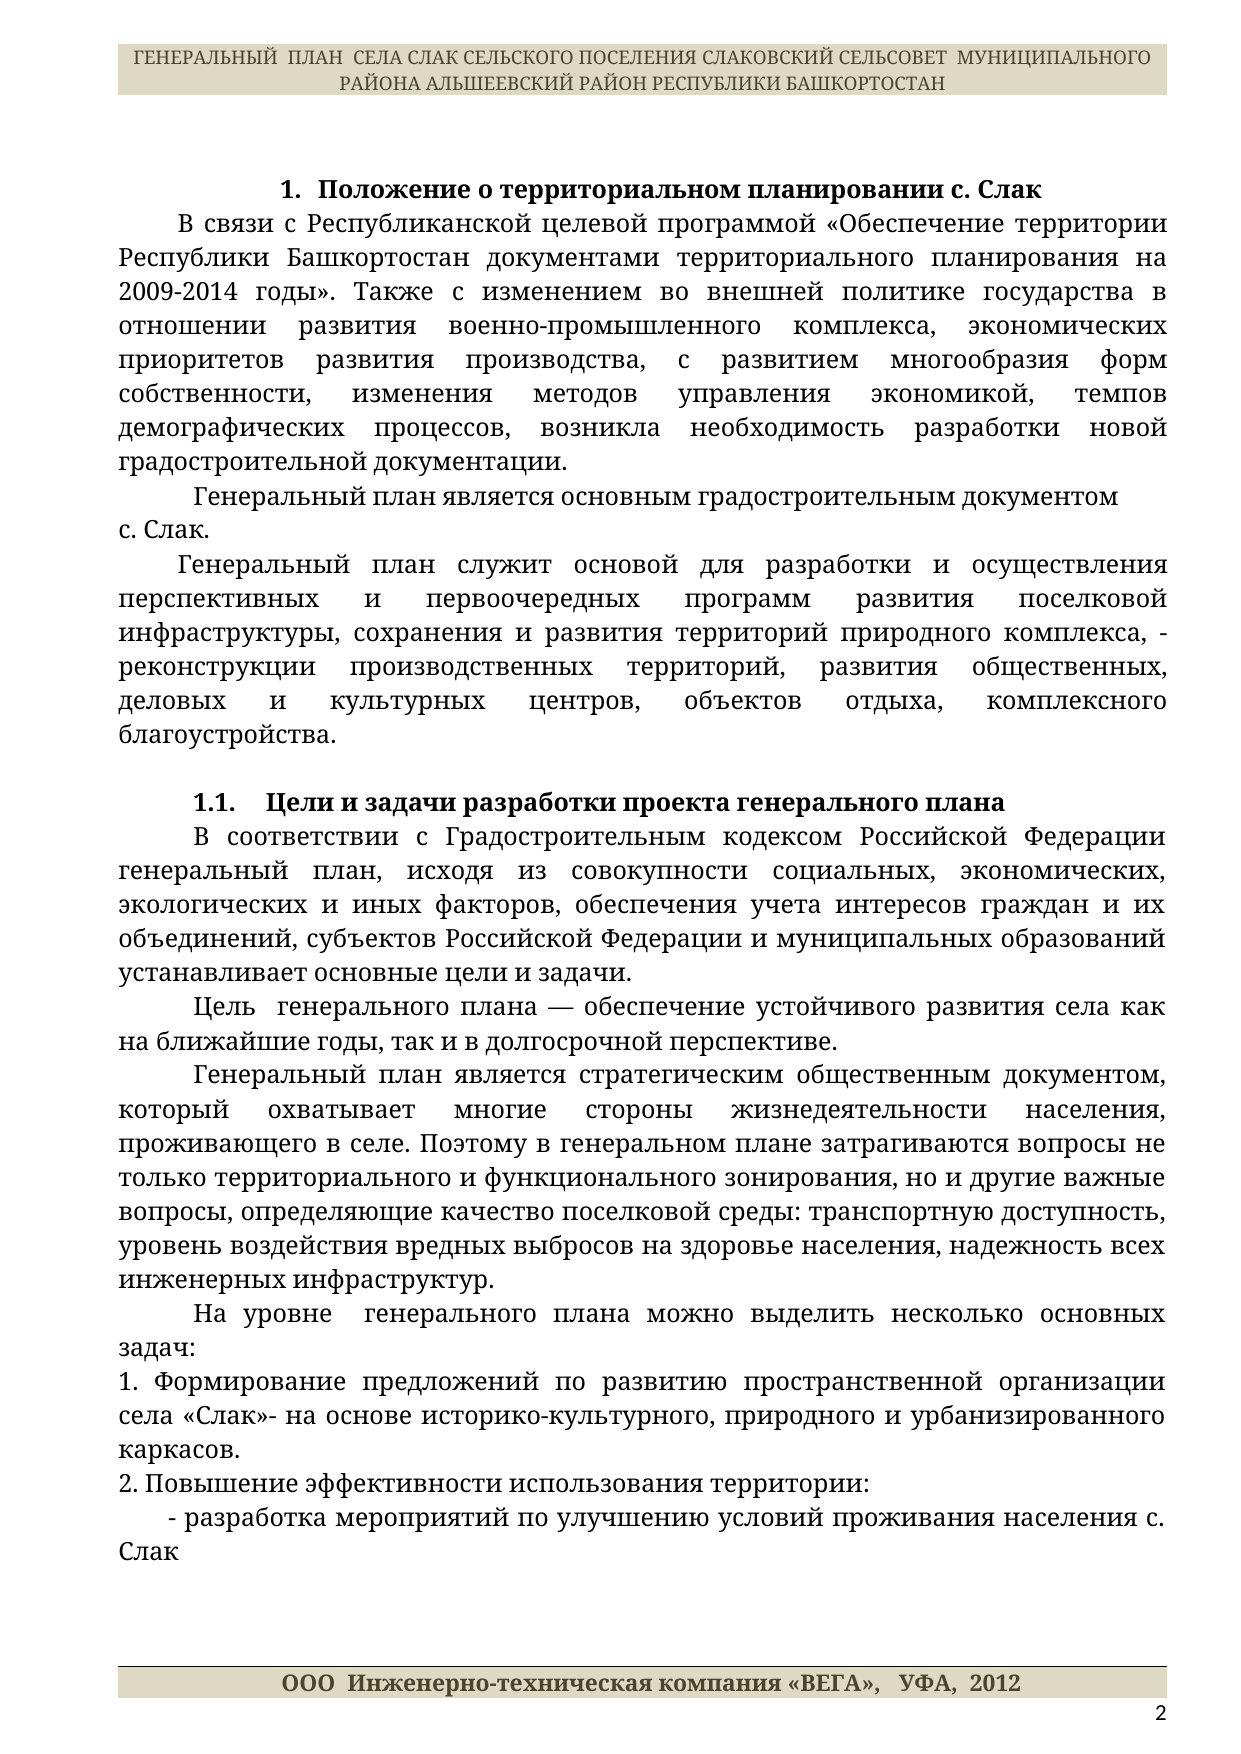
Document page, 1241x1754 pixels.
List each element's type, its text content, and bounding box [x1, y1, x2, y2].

text На уровне генерального плана можно выделить несколько основных задач: [118, 1296, 1167, 1364]
list В связи с Республиканской целевой программой «Обеспечение территории Республики Башкортостан документами территориального планирования на 2009-2014 годы». Также с изменением во внешней политике государства в отношении развития военно-промышленного комплекса, экономических приоритетов развития производства, с развитием многообразия форм собственности, изменения методов управления экономикой, темпов демографических процессов, возникла необходимость разработки новой градостроительной документации. [118, 206, 1168, 478]
list Генеральный план является основным градостроительным документом [193, 478, 1168, 512]
list Генеральный план служит основой для разработки и осуществления перспективных и первоочередных программ развития поселковой инфраструктуры, сохранения и развития территорий природного комплекса, - реконструкции производственных территорий, развития общественных, деловых и культурных центров, объектов отдыха, комплексного благоустройства. [118, 546, 1168, 751]
text Генеральный план является стратегическим общественным документом, который охватывает многие стороны жизнедеятельности населения, проживающего в селе. Поэтому в генеральном плане затрагиваются вопросы не только территориального и функционального зонирования, но и другие важные вопросы, определяющие качество поселковой среды: транспортную доступность, уровень воздействия вредных выбросов на здоровье населения, надежность всех инженерных инфраструктур. [118, 1057, 1167, 1296]
text с. Слак. [118, 512, 1168, 546]
list . Повышение эффективности использования территории: [118, 1466, 1167, 1500]
text - разработка мероприятий по улучшению условий проживания населения с. Слак [118, 1500, 1167, 1568]
text Цель генерального плана — обеспечение устойчивого развития села как на ближайшие годы, так и в долгосрочной перспективе. [118, 989, 1167, 1057]
text В соответствии с Градостроительным кодексом Российской Федерации генеральный план, исходя из совокупности социальных, экономических, экологических и иных факторов, обеспечения учета интересов граждан и их объединений, субъектов Российской Федерации и муниципальных образований устанавливает основные цели и задачи. [118, 819, 1167, 989]
subtitle Цели и задачи разработки проекта генерального плана [118, 785, 1167, 819]
list Положение о территориальном планировании с. Слак [156, 172, 1167, 206]
list . Формирование предложений по развитию пространственной организации села «Слак»- на основе историко-культурного, природного и урбанизированного каркасов. [118, 1364, 1167, 1466]
